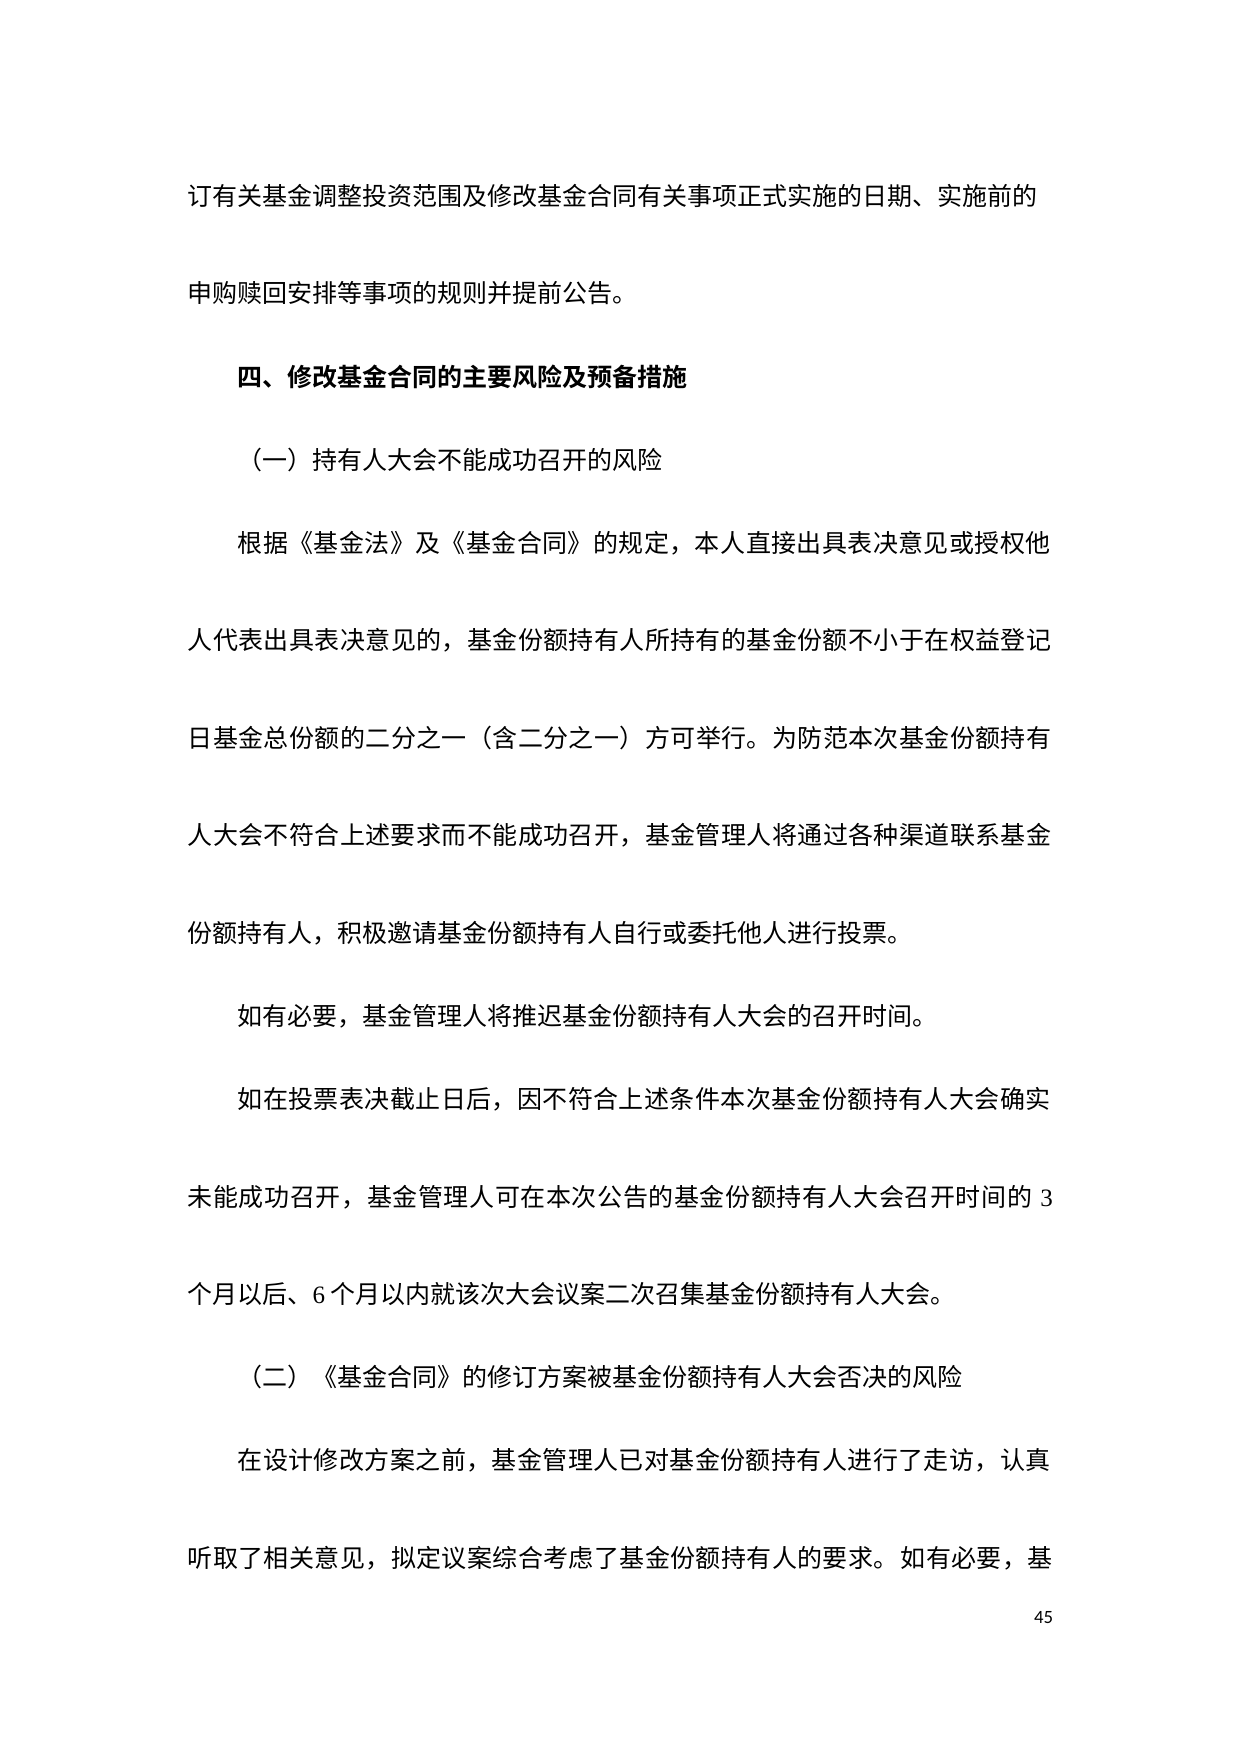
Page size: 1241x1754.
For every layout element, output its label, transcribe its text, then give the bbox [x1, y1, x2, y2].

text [187, 1426, 1053, 1589]
text 根据《基金法》及《基金合同》的规定，本人直接出具表决意见或授权他人代表出具表决意见的，基金份额持有人所持有的基金份额不小于在权益登记日基金总份额的二分之一（含二分之一）方可举行。为防范本次基金份额持有人大会不符合上述要求而不能成功召开，基金管理人将通过各种渠道联系基金份额持有人，积极邀请基金份额持有人自行或委托他人进行投票。 [187, 509, 1053, 964]
text 四、修改基金合同的主要风险及预备措施 [187, 343, 1053, 408]
text （二）《基金合同》的修订方案被基金份额持有人大会否决的风险 [187, 1343, 1053, 1408]
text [187, 162, 1053, 324]
text 如在投票表决截止日后，因不符合上述条件本次基金份额持有人大会确实未能成功召开，基金管理人可在本次公告的基金份额持有人大会召开时间的3个月以后、6个月以内就该次大会议案二次召集基金份额持有人大会。 [187, 1065, 1053, 1325]
text 如有必要，基金管理人将推迟基金份额持有人大会的召开时间。 [187, 982, 1053, 1047]
text （一）持有人大会不能成功召开的风险 [187, 426, 1053, 491]
